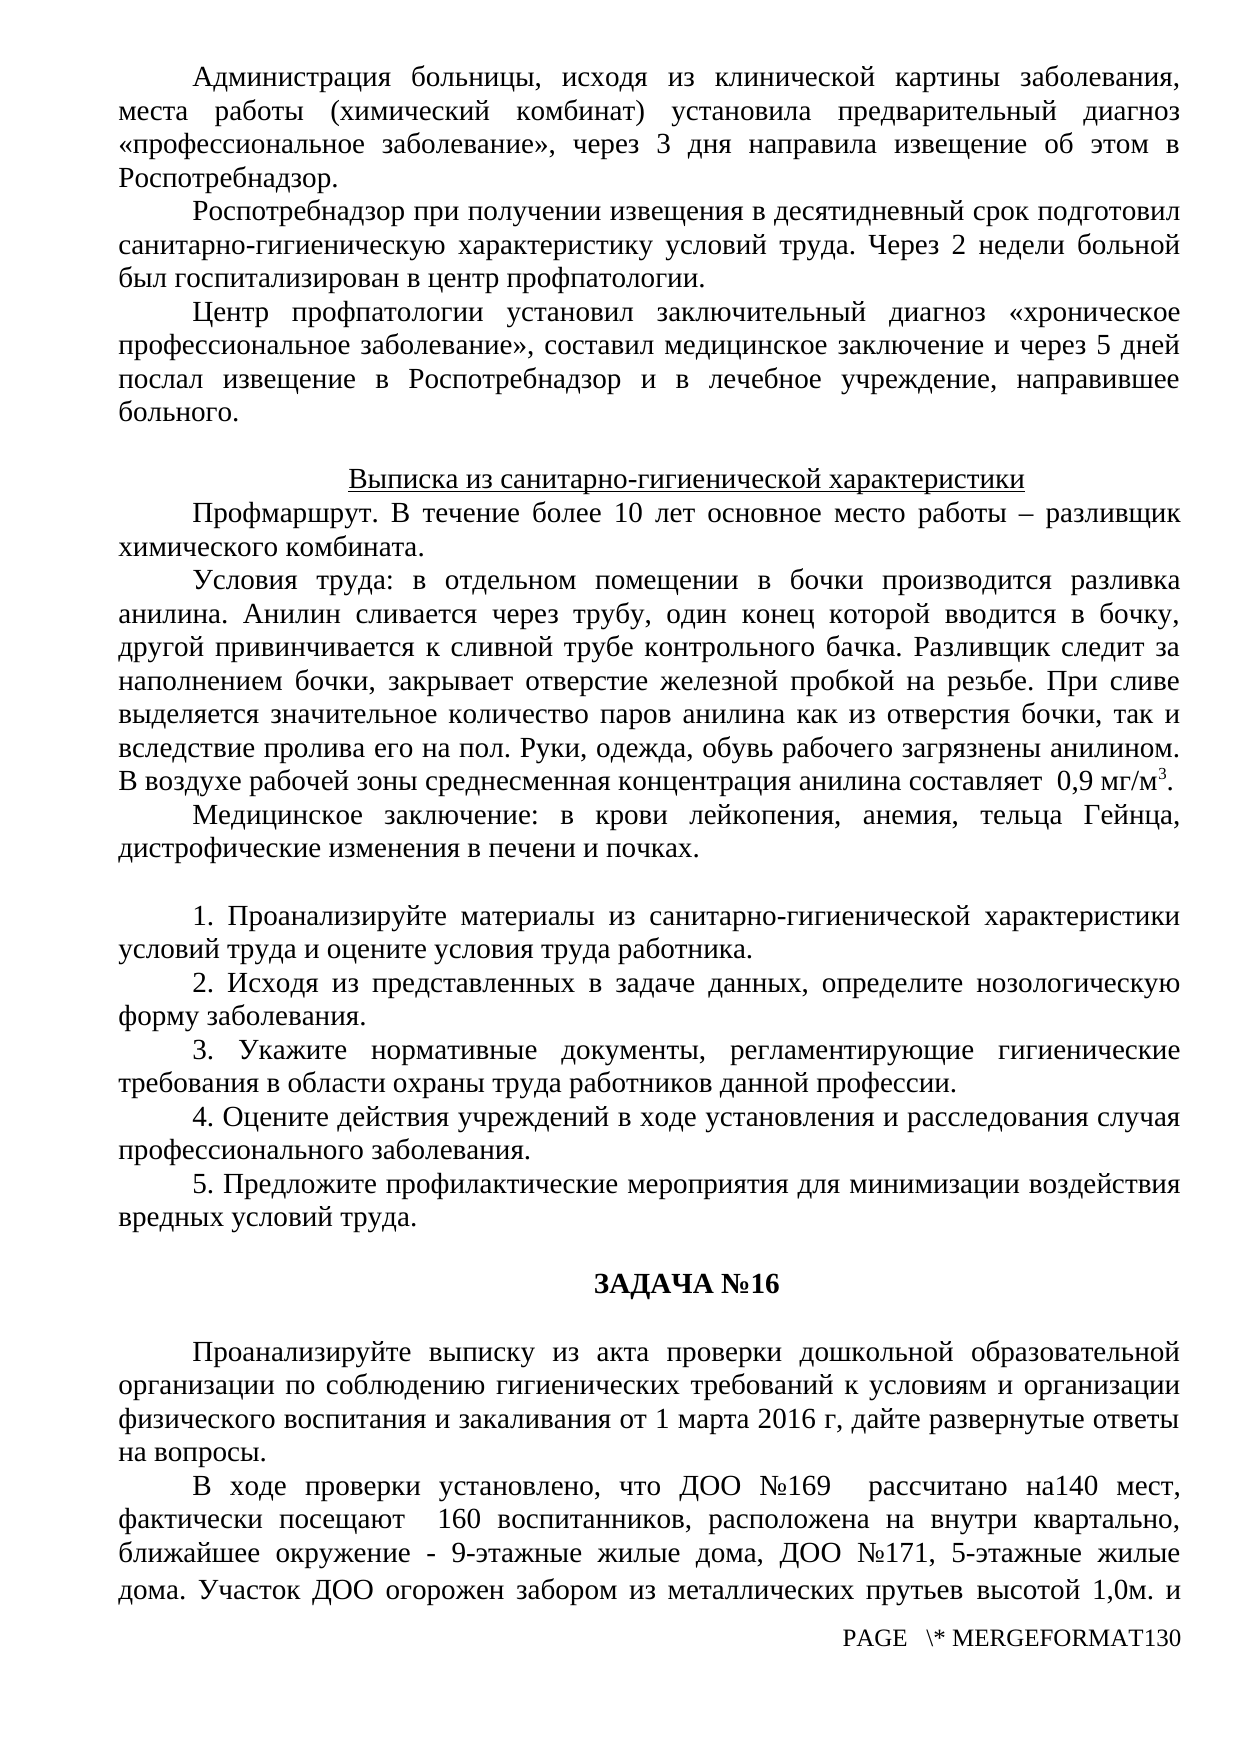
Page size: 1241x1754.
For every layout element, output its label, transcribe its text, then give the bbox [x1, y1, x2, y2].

text Роспотребнадзор при получении извещения в десятидневный срок подготовил санитарно-гигиеническую характеристику условий труда. Через 2 недели больной был госпитализирован в центр профпатологии. [118, 193, 1181, 294]
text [118, 1468, 1181, 1607]
text Проанализируйте выписку из акта проверки дошкольной образовательной организации по соблюдению гигиенических требований к условиям и организации физического воспитания и закаливания от 1 марта 2016 г, дайте развернутые ответы на вопросы. [118, 1334, 1181, 1468]
text Центр профпатологии установил заключительный диагноз «хроническое профессиональное заболевание», составил медицинское заключение и через 5 дней послал извещение в Роспотребнадзор и в лечебное учреждение, направившее больного. [118, 294, 1181, 428]
text Администрация больницы, исходя из клинической картины заболевания, места работы (химический комбинат) установила предварительный диагноз «профессиональное заболевание», через 3 дня направила извещение об этом в Роспотребнадзор. [118, 59, 1181, 193]
text Профмаршрут. В течение более 10 лет основное место работы – разливщик химического комбината. [118, 495, 1181, 562]
text ЗАДАЧА №16 [118, 1267, 1181, 1300]
text Условия труда: в отдельном помещении в бочки производится разливка анилина. Анилин сливается через трубу, один конец которой вводится в бочку, другой привинчивается к сливной трубе контрольного бачка. Разливщик следит за наполнением бочки, закрывает отверстие железной пробкой на резьбе. При сливе выделяется значительное количество паров анилина как из отверстия бочки, так и вследствие пролива его на пол. Руки, одежда, обувь рабочего загрязнены анилином. В воздухе рабочей зоны среднесменная концентрация анилина составляет 0,9 мг/м3. [118, 562, 1181, 797]
text 1. Проанализируйте материалы из санитарно-гигиенической характеристики условий труда и оцените условия труда работника. [118, 898, 1181, 965]
text 2. Исходя из представленных в задаче данных, определите нозологическую форму заболевания. [118, 965, 1181, 1032]
text 5. Предложите профилактические мероприятия для минимизации воздействия вредных условий труда. [118, 1166, 1181, 1233]
text Выписка из санитарно-гигиенической характеристики [118, 462, 1181, 495]
text 3. Укажите нормативные документы, регламентирующие гигиенические требования в области охраны труда работников данной профессии. [118, 1032, 1181, 1099]
text Медицинское заключение: в крови лейкопения, анемия, тельца Гейнца, дистрофические изменения в печени и почках. [118, 797, 1181, 864]
text 4. Оцените действия учреждений в ходе установления и расследования случая профессионального заболевания. [118, 1099, 1181, 1166]
